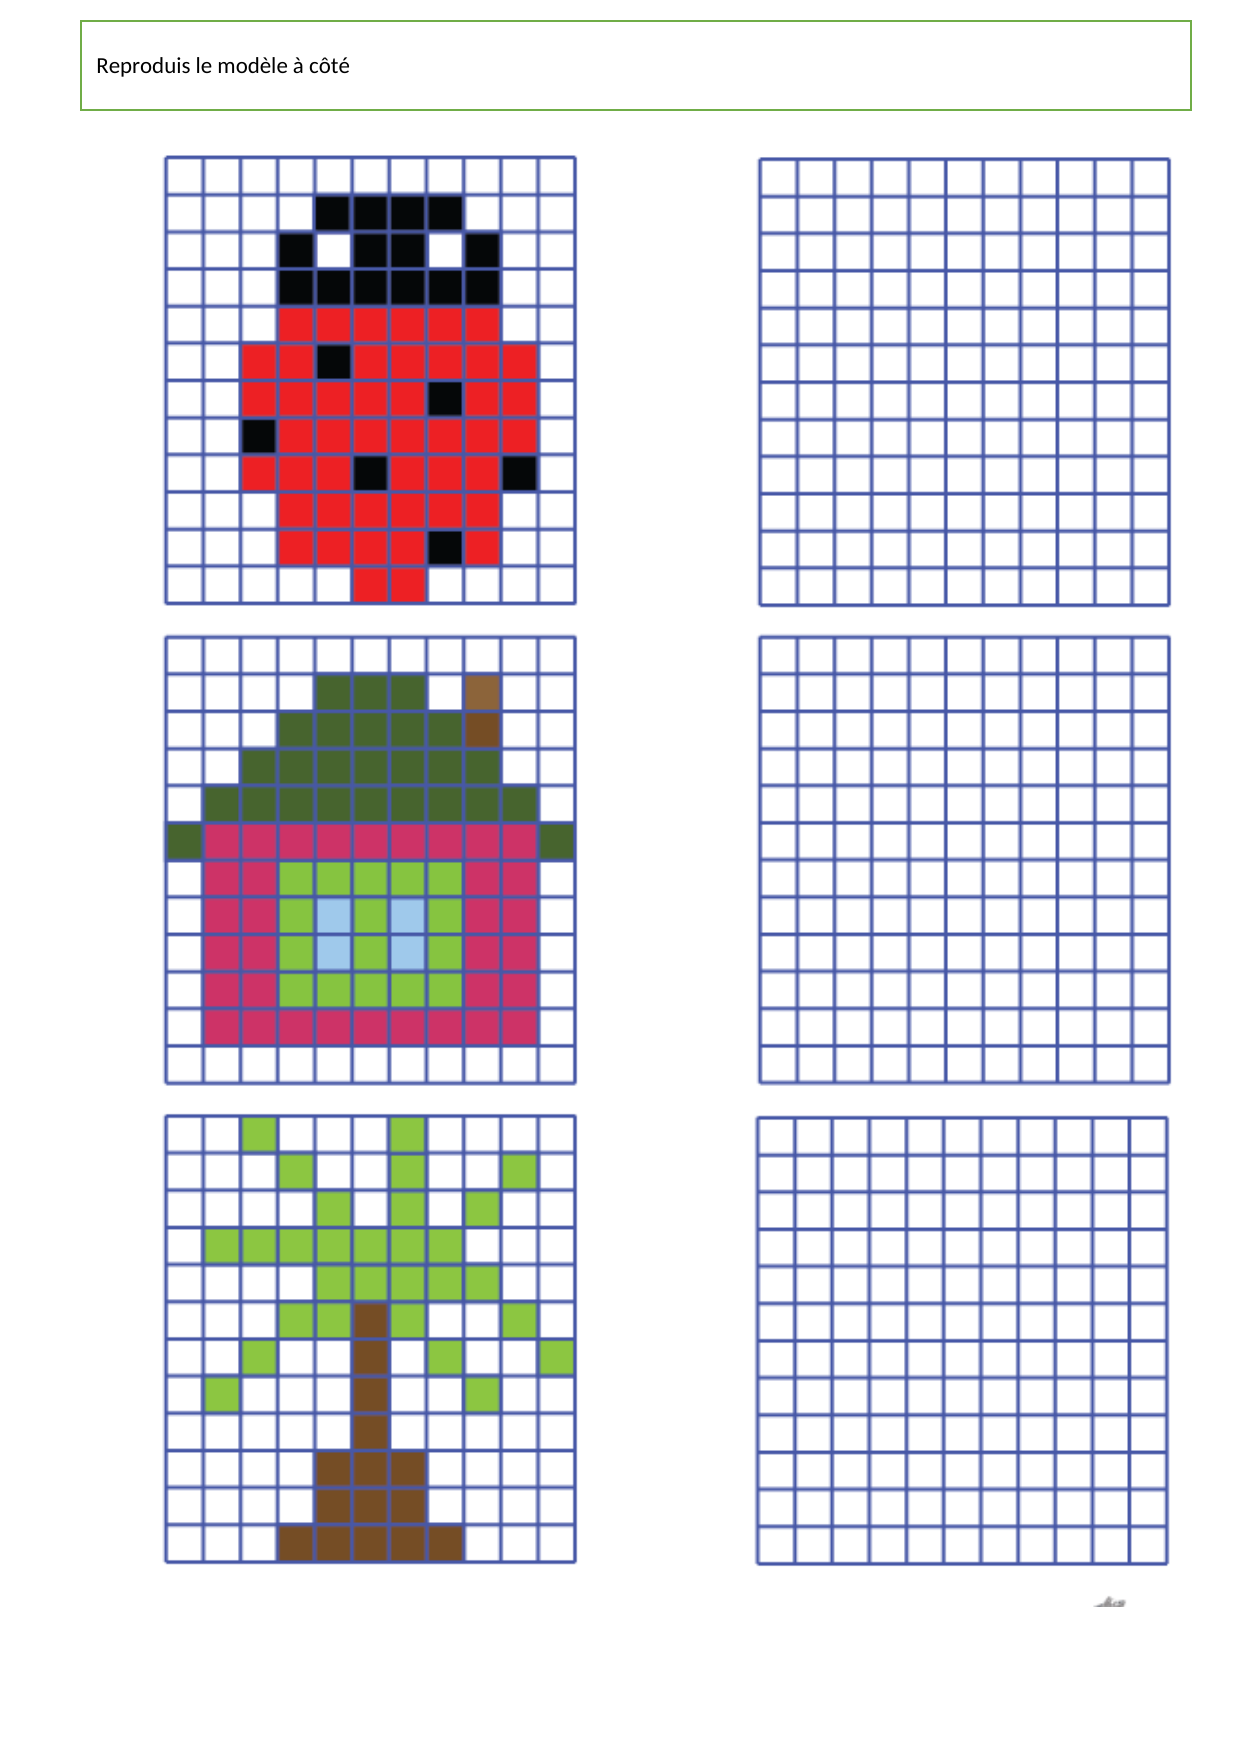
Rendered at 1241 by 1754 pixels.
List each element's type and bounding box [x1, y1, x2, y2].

picture [147, 147, 1191, 1607]
